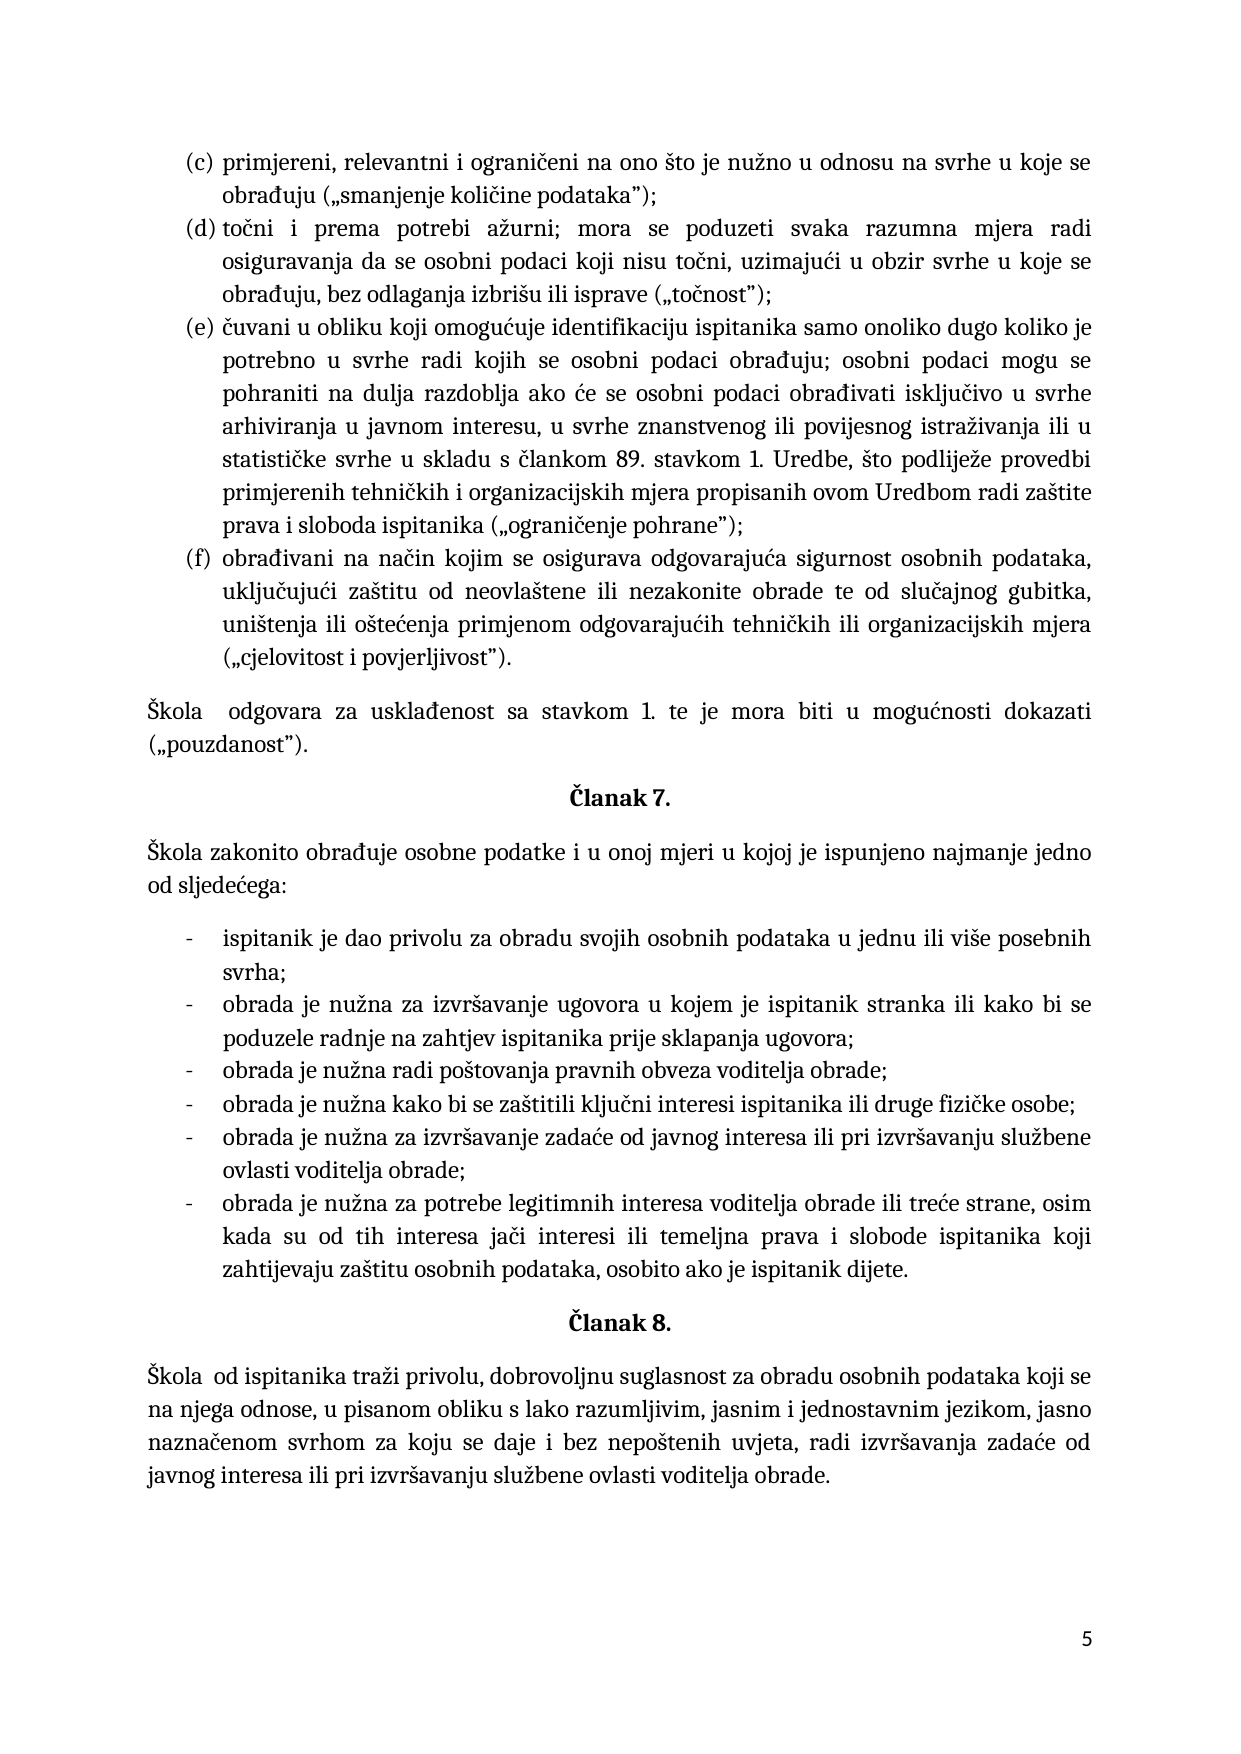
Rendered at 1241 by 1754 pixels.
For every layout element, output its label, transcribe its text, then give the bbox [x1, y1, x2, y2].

list primjereni, relevantni i ograničeni na ono što je nužno u odnosu na svrhe u koje se obrađuju („smanjenje količine podataka”); [185, 148, 1093, 209]
text Članak 7. [148, 784, 1093, 812]
list obrađivani na način kojim se osigurava odgovarajuća sigurnost osobnih podataka, uključujući zaštitu od neovlaštene ili nezakonite obrade te od slučajnog gubitka, uništenja ili oštećenja primjenom odgovarajućih tehničkih ili organizacijskih mjera („cjelovitost i povjerljivost”). [185, 544, 1093, 672]
list točni i prema potrebi ažurni; mora se poduzeti svaka razumna mjera radi osiguravanja da se osobni podaci koji nisu točni, uzimajući u obzir svrhe u koje se obrađuju, bez odlaganja izbrišu ili isprave („točnost”); [185, 214, 1093, 308]
list obrada je nužna radi poštovanja pravnih obveza voditelja obrade; [185, 1056, 1093, 1085]
list obrada je nužna za izvršavanje zadaće od javnog interesa ili pri izvršavanju službene ovlasti voditelja obrade; [185, 1122, 1093, 1184]
text Članak 8. [148, 1308, 1093, 1337]
list ispitanik je dao privolu za obradu svojih osobnih podataka u jednu ili više posebnih svrha; [185, 924, 1093, 986]
list obrada je nužna za izvršavanje ugovora u kojem je ispitanik stranka ili kako bi se poduzele radnje na zahtjev ispitanika prije sklapanja ugovora; [185, 990, 1093, 1052]
list obrada je nužna za potrebe legitimnih interesa voditelja obrade ili treće strane, osim kada su od tih interesa jači interesi ili temeljna prava i slobode ispitanika koji zahtijevaju zaštitu osobnih podataka, osobito ako je ispitanik dijete. [185, 1188, 1093, 1283]
list obrada je nužna kako bi se zaštitili ključni interesi ispitanika ili druge fizičke osobe; [185, 1089, 1093, 1118]
text Škola zakonito obrađuje osobne podatke i u onoj mjeri u kojoj je ispunjeno najmanje jedno od sljedećega: [148, 837, 1093, 899]
text Škola odgovara za usklađenost sa stavkom 1. te je mora biti u mogućnosti dokazati („pouzdanost”). [148, 697, 1093, 758]
text Škola od ispitanika traži privolu, dobrovoljnu suglasnost za obradu osobnih podataka koji se na njega odnose, u pisanom obliku s lako razumljivim, jasnim i jednostavnim jezikom, jasno naznačenom svrhom za koju se daje i bez nepoštenih uvjeta, radi izvršavanja zadaće od javnog interesa ili pri izvršavanju službene ovlasti voditelja obrade. [148, 1362, 1093, 1490]
list čuvani u obliku koji omogućuje identifikaciju ispitanika samo onoliko dugo koliko je potrebno u svrhe radi kojih se osobni podaci obrađuju; osobni podaci mogu se pohraniti na dulja razdoblja ako će se osobni podaci obrađivati isključivo u svrhe arhiviranja u javnom interesu, u svrhe znanstvenog ili povijesnog istraživanja ili u statističke svrhe u skladu s člankom 89. stavkom 1. Uredbe, što podliježe provedbi primjerenih tehničkih i organizacijskih mjera propisanih ovom Uredbom radi zaštite prava i sloboda ispitanika („ograničenje pohrane”); [185, 313, 1093, 539]
